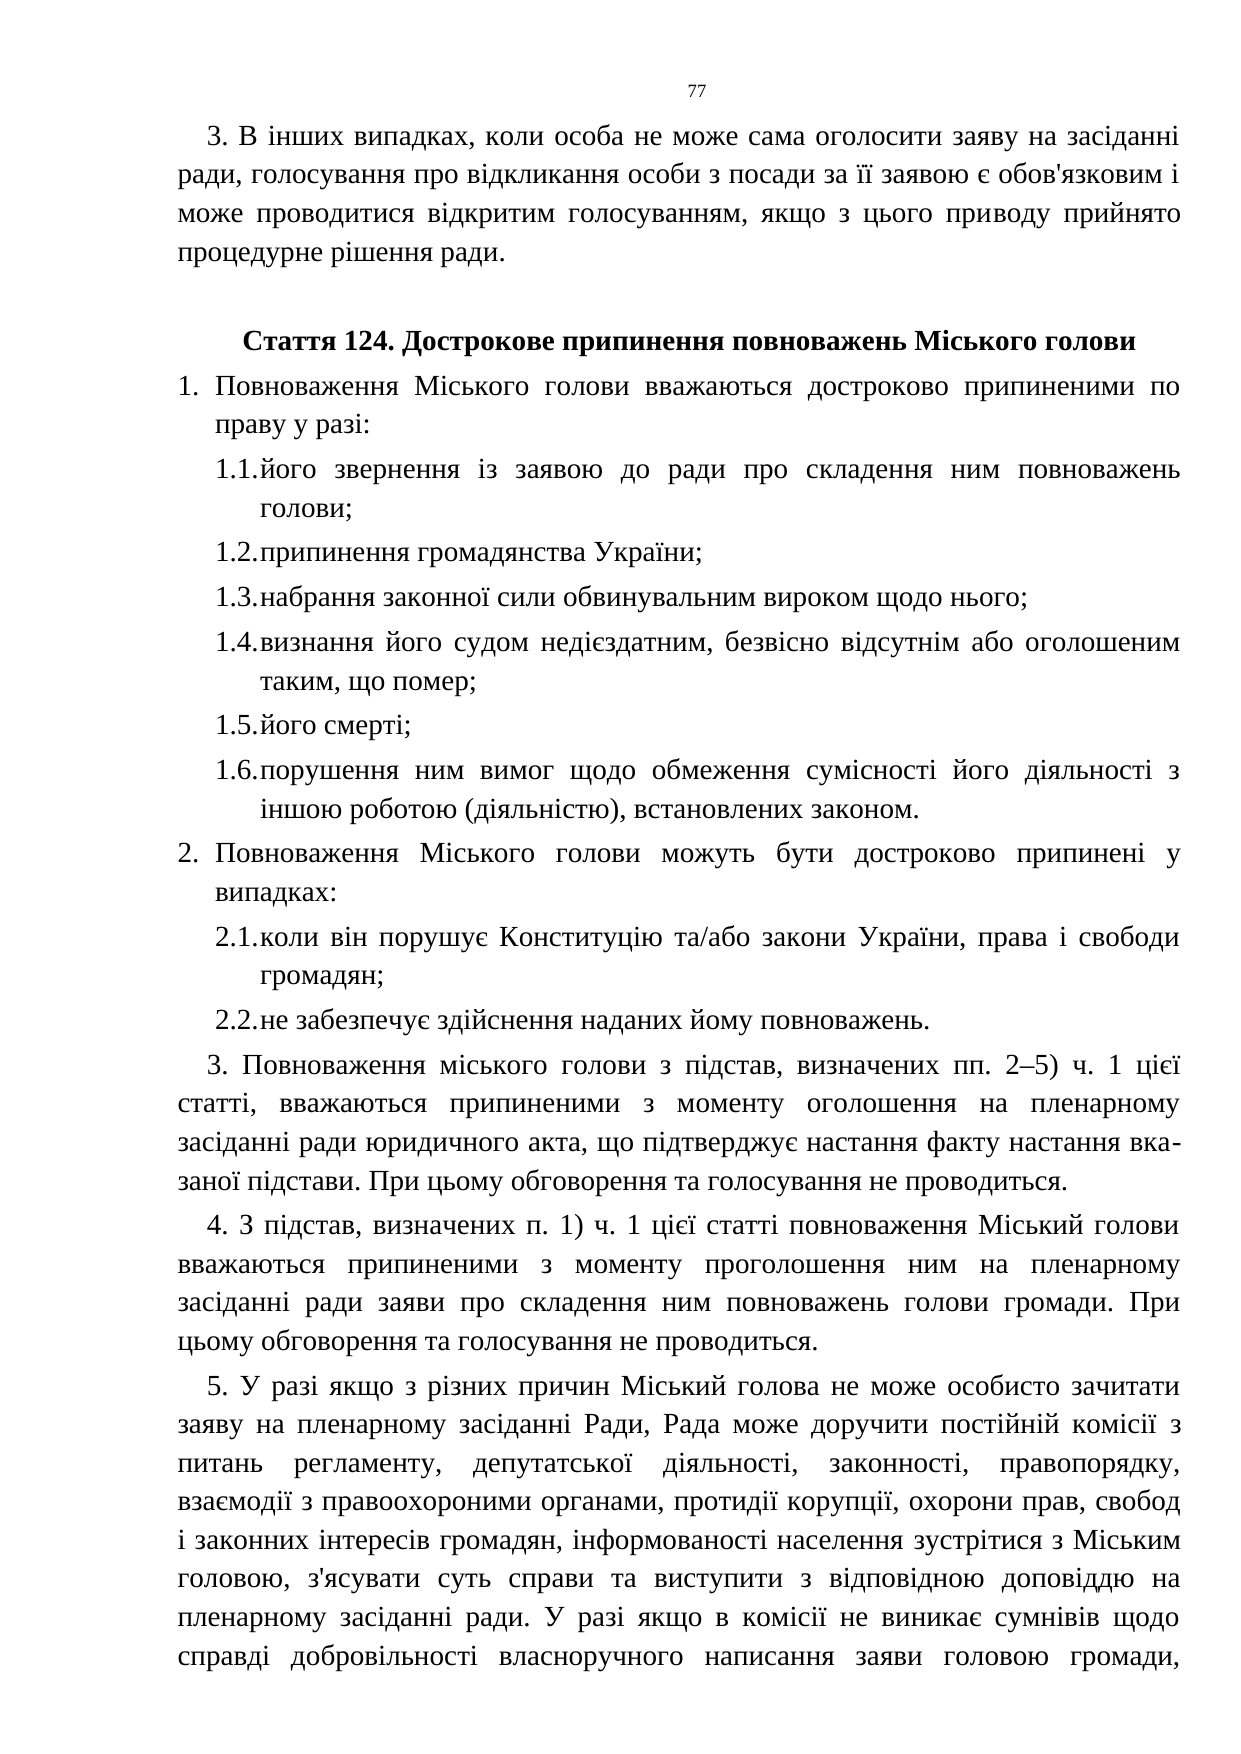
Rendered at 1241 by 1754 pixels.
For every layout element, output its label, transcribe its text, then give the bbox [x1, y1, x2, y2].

list коли він порушує Конституцію та/або закони України, права і свободи громадян; [215, 919, 1181, 991]
list його смерті; [215, 707, 1181, 741]
list Повноваження Міського голови можуть бути достроково припинені у випадках: [177, 836, 1181, 908]
list його звернення із заявою до ради про складення ним повноважень голови; [215, 451, 1181, 523]
list не забезпечує здійснення наданих йому повноважень. [215, 1002, 1181, 1036]
text 3. Повноваження міського голови з підстав, визначених пп. 2–5) ч. 1 цієї статті, вважаються припиненими з моменту оголошення на пленарному засіданні ради юридичного акта, що підтверджує настання факту настання вказаної підстави. При цьому обговорення та голосування не проводиться. [177, 1047, 1181, 1196]
list визнання його судом недієздатним, безвісно відсутнім або оголошеним таким, що помер; [215, 624, 1181, 696]
text 4. З підстав, визначених п. 1) ч. 1 цієї статті повноваження Міський голови вважаються припиненими з моменту проголошення ним на пленарному засіданні ради заяви про складення ним повноважень голови громади. При цьому обговорення та голосування не проводиться. [177, 1207, 1181, 1357]
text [177, 1368, 1181, 1671]
text Стаття 124. Дострокове припинення повноважень Міського голови [207, 323, 1181, 357]
list припинення громадянства України; [215, 534, 1181, 568]
list Повноваження Міського голови вважаються достроково припиненими по праву у разі: [177, 368, 1181, 440]
list набрання законної сили обвинувальним вироком щодо нього; [215, 579, 1181, 613]
list порушення ним вимог щодо обмеження сумісності його діяльності з іншою роботою (діяльністю), встановлених законом. [215, 752, 1181, 824]
text 3. В інших випадках, коли особа не може сама оголосити заяву на засіданні ради, голосування про відкликання особи з посади за її заявою є обов'язковим і може проводитися відкритим голосуванням, якщо з цього приводу прийнято процедурне рішення ради. [177, 118, 1181, 267]
